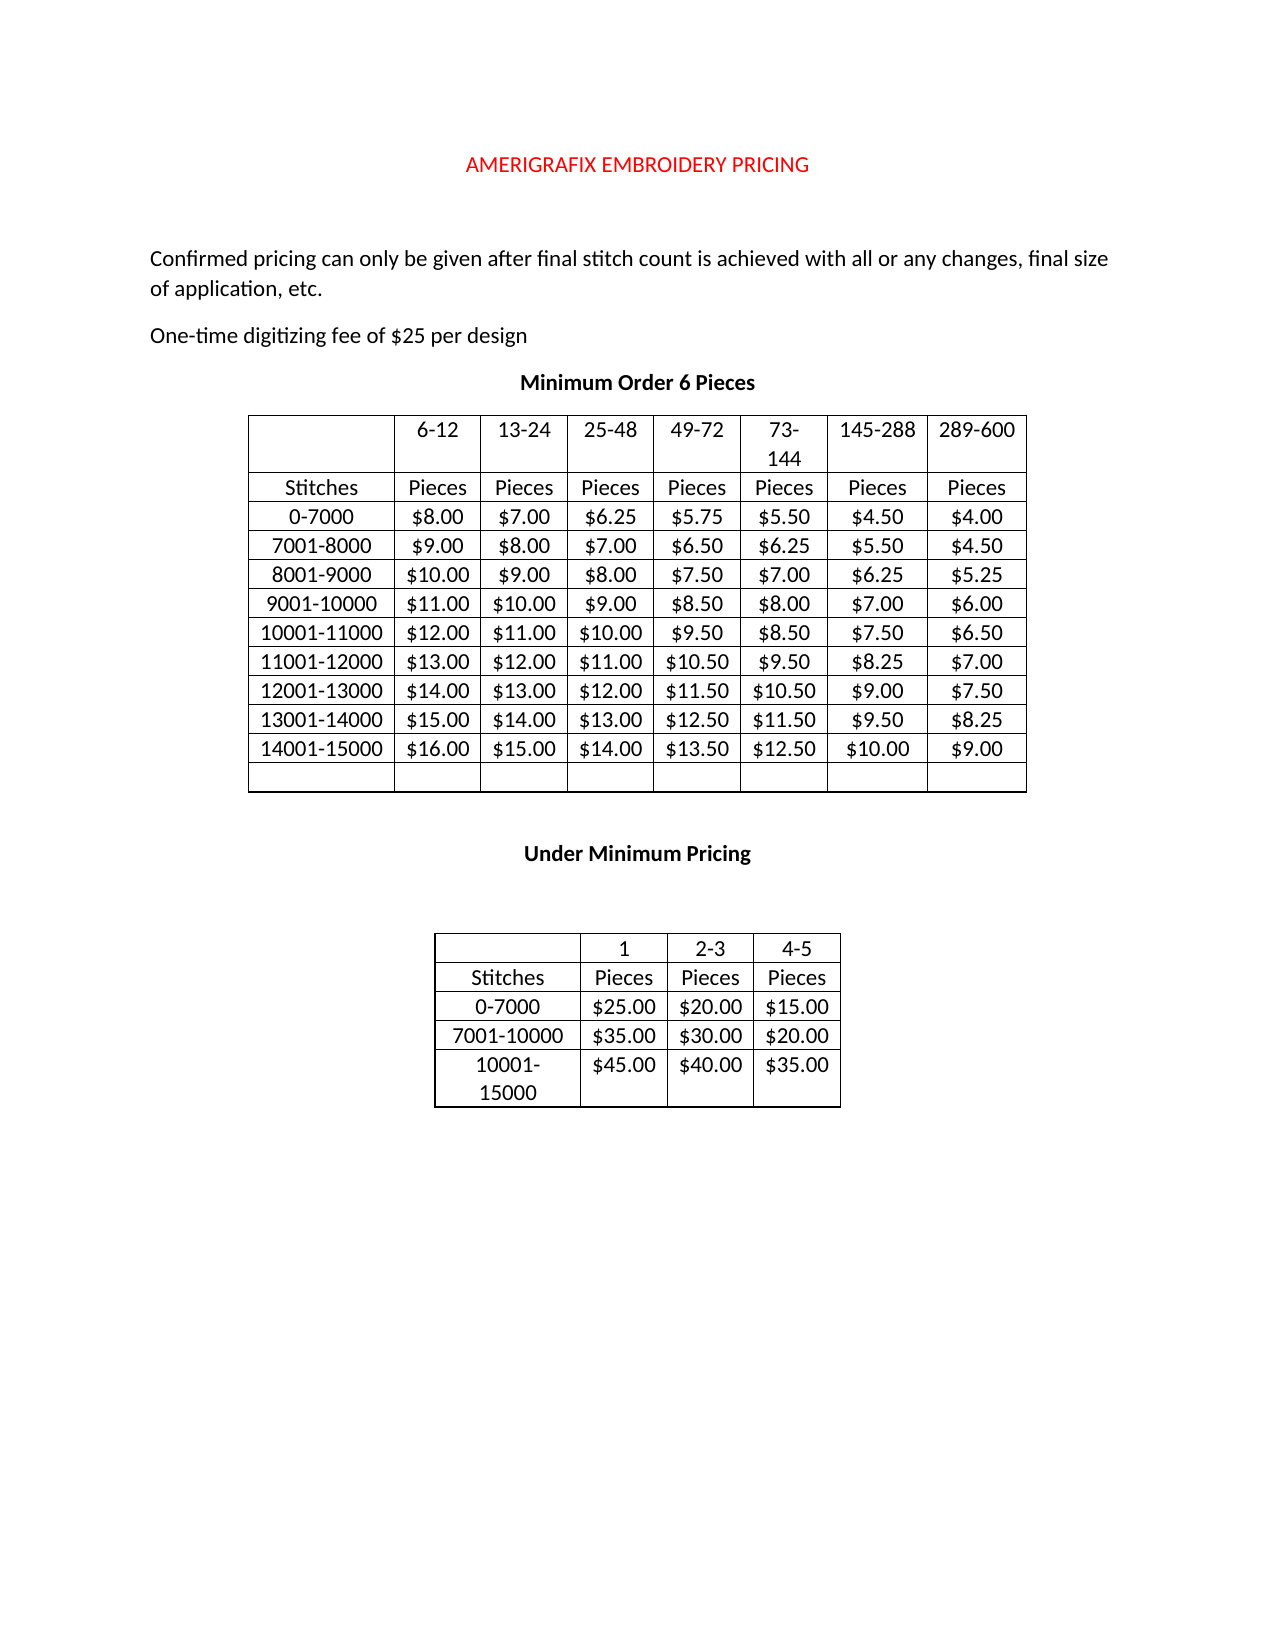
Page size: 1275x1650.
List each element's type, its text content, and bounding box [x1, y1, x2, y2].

table_cell 12001-13000 [249, 676, 394, 704]
table_header 2-3 [668, 934, 753, 962]
table_cell $8.00 [741, 589, 827, 617]
table_header 13-24 [481, 416, 567, 472]
table_cell $12.00 [395, 618, 480, 646]
table_cell Pieces [581, 963, 667, 991]
table_cell $15.00 [481, 734, 567, 762]
table_cell $7.50 [828, 618, 927, 646]
table_cell $9.00 [928, 734, 1026, 762]
table_cell $14.00 [481, 705, 567, 733]
table_cell $12.50 [654, 705, 740, 733]
table_cell $7.00 [928, 647, 1026, 675]
table_cell 9001-10000 [249, 589, 394, 617]
table_cell Pieces [928, 473, 1026, 501]
table_cell $7.50 [928, 676, 1026, 704]
table_cell $11.00 [481, 618, 567, 646]
table_header 6-12 [395, 416, 480, 472]
table_cell $40.00 [668, 1050, 753, 1106]
table_cell $25.00 [581, 992, 667, 1020]
table_cell $20.00 [754, 1021, 840, 1049]
table_cell Pieces [481, 473, 567, 501]
table_cell [741, 763, 827, 791]
table_cell $7.00 [741, 560, 827, 588]
table_cell $35.00 [581, 1021, 667, 1049]
table_cell $4.00 [928, 502, 1026, 530]
table_cell $35.00 [754, 1050, 840, 1106]
table_cell Pieces [754, 963, 840, 991]
table_cell $6.25 [568, 502, 653, 530]
text One-time digitizing fee of $25 per design [150, 321, 1125, 349]
table_header 73-144 [741, 416, 827, 472]
table_cell $15.00 [754, 992, 840, 1020]
table_cell [481, 763, 567, 791]
table_cell $9.50 [654, 618, 740, 646]
table_cell $11.50 [741, 705, 827, 733]
table_cell Stitches [249, 473, 394, 501]
table_cell $15.00 [395, 705, 480, 733]
table_cell $8.25 [828, 647, 927, 675]
table_cell $11.50 [654, 676, 740, 704]
table_cell $4.50 [828, 502, 927, 530]
table_cell $6.25 [741, 531, 827, 559]
table_cell Pieces [395, 473, 480, 501]
table_cell $20.00 [668, 992, 753, 1020]
table_cell 10001-15000 [436, 1050, 580, 1106]
table_cell 10001-11000 [249, 618, 394, 646]
table_cell [654, 763, 740, 791]
table_cell $45.00 [581, 1050, 667, 1106]
table_header 4-5 [754, 934, 840, 962]
table_cell Pieces [828, 473, 927, 501]
table_cell $8.50 [654, 589, 740, 617]
table_cell $9.00 [568, 589, 653, 617]
table_cell $5.75 [654, 502, 740, 530]
table_cell $11.00 [568, 647, 653, 675]
table_header 49-72 [654, 416, 740, 472]
table_cell $16.00 [395, 734, 480, 762]
table_cell [568, 763, 653, 791]
table_cell 11001-12000 [249, 647, 394, 675]
table_cell $10.50 [741, 676, 827, 704]
table_cell $7.00 [481, 502, 567, 530]
table_cell $7.50 [654, 560, 740, 588]
table_cell $12.00 [568, 676, 653, 704]
table_cell $8.00 [568, 560, 653, 588]
table_cell 13001-14000 [249, 705, 394, 733]
table_cell Pieces [741, 473, 827, 501]
table_cell 14001-15000 [249, 734, 394, 762]
table_cell $10.50 [654, 647, 740, 675]
table_cell $13.00 [395, 647, 480, 675]
text Under Minimum Pricing [150, 839, 1125, 867]
table_cell $9.50 [741, 647, 827, 675]
table_cell [395, 763, 480, 791]
table_cell [928, 763, 1026, 791]
table_header 145-288 [828, 416, 927, 472]
table_cell $9.00 [481, 560, 567, 588]
table_cell $10.00 [828, 734, 927, 762]
table_cell $12.00 [481, 647, 567, 675]
table_cell Stitches [436, 963, 580, 991]
table_cell $4.50 [928, 531, 1026, 559]
table_cell $8.00 [481, 531, 567, 559]
table_cell $9.50 [828, 705, 927, 733]
table_cell $5.50 [741, 502, 827, 530]
table_cell $7.00 [828, 589, 927, 617]
text Confirmed pricing can only be given after final stitch count is achieved with all or any changes, final size of application, etc. [150, 244, 1125, 302]
table_cell $6.00 [928, 589, 1026, 617]
table_cell Pieces [654, 473, 740, 501]
table_cell $10.00 [568, 618, 653, 646]
table_cell $6.25 [828, 560, 927, 588]
table_cell $11.00 [395, 589, 480, 617]
table_cell $7.00 [568, 531, 653, 559]
table_header [436, 934, 580, 962]
table_cell $6.50 [928, 618, 1026, 646]
table_cell $14.00 [395, 676, 480, 704]
table_cell $13.00 [568, 705, 653, 733]
table_cell $9.00 [395, 531, 480, 559]
table_cell $30.00 [668, 1021, 753, 1049]
table_cell $13.50 [654, 734, 740, 762]
table_cell [828, 763, 927, 791]
table_cell 7001-10000 [436, 1021, 580, 1049]
table_cell $6.50 [654, 531, 740, 559]
table_cell $12.50 [741, 734, 827, 762]
text AMERIGRAFIX EMBROIDERY PRICING [150, 150, 1125, 178]
table_cell Pieces [568, 473, 653, 501]
table_cell $5.50 [828, 531, 927, 559]
table_cell $14.00 [568, 734, 653, 762]
table_cell $9.00 [828, 676, 927, 704]
table_cell $10.00 [481, 589, 567, 617]
table_cell $8.25 [928, 705, 1026, 733]
table_cell 8001-9000 [249, 560, 394, 588]
table_cell 0-7000 [436, 992, 580, 1020]
table_cell 7001-8000 [249, 531, 394, 559]
table_cell $5.25 [928, 560, 1026, 588]
table_header 25-48 [568, 416, 653, 472]
table_cell $8.50 [741, 618, 827, 646]
table_cell $8.00 [395, 502, 480, 530]
table_header [249, 416, 394, 472]
table_cell Pieces [668, 963, 753, 991]
table_cell $13.00 [481, 676, 567, 704]
table_cell 0-7000 [249, 502, 394, 530]
table_header 1 [581, 934, 667, 962]
table_cell [249, 763, 394, 791]
table_header 289-600 [928, 416, 1026, 472]
table_cell $10.00 [395, 560, 480, 588]
text Minimum Order 6 Pieces [150, 368, 1125, 396]
